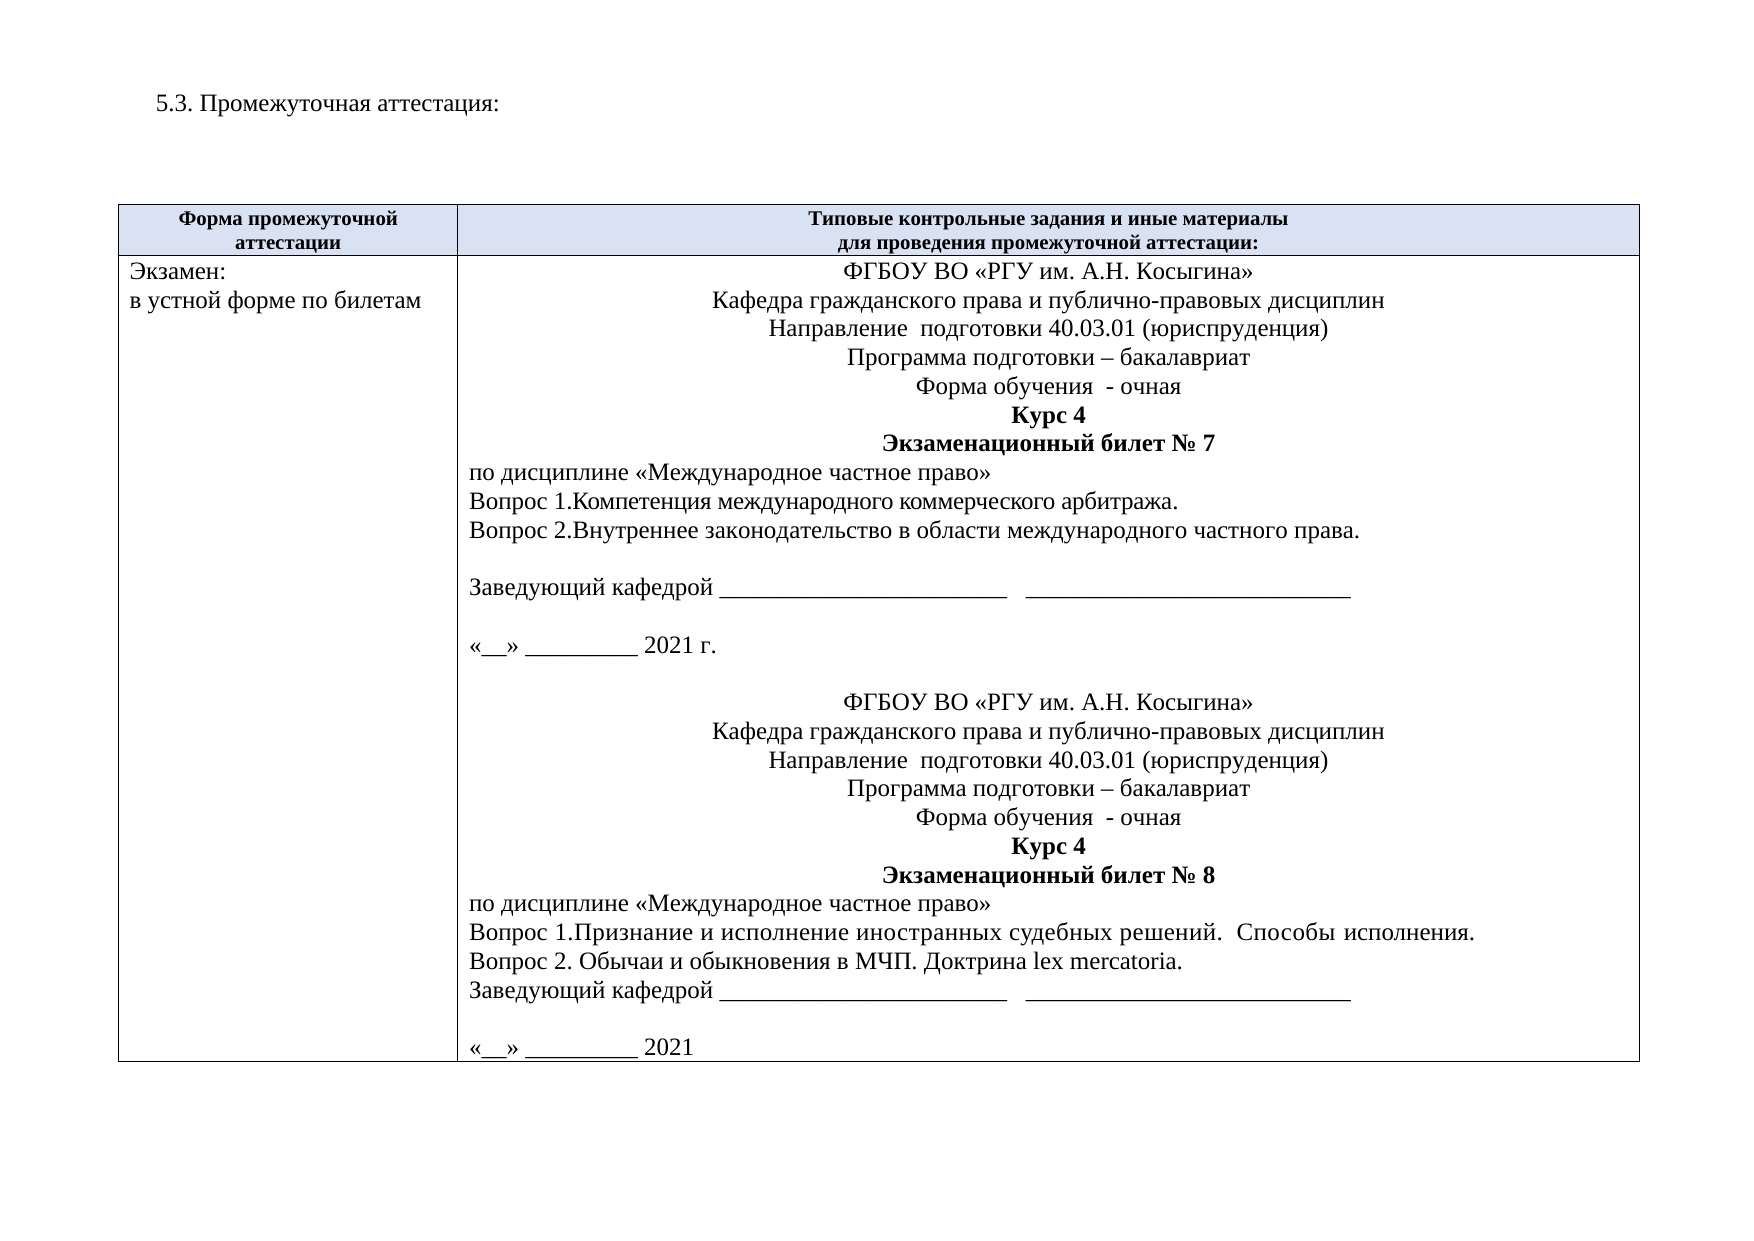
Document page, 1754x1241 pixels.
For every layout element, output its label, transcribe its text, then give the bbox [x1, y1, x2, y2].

subtitle Промежуточная аттестация: [156, 88, 1636, 117]
table_cell Экзамен: в устной форме по билетам [119, 256, 457, 1061]
table_header Типовые контрольные задания и иные материалы для проведения промежуточной аттестации: [458, 205, 1639, 255]
table_cell ФГБОУ ВО «РГУ им. А.Н. Косыгина» Кафедра гражданского права и публично-правовых дисциплин Направление подготовки 40.03.01 (юриспруденция) Программа подготовки – бакалавриат Форма обучения - очная Курс 4 Экзаменационный билет № 7 по дисциплине «Международное частное право» Вопрос 1.Компетенция международного коммерческого арбитража. Вопрос 2.Внутреннее законодательство в области международного частного права. Заведующий кафедрой _______________________ __________________________ «__» _________ 2021 г. ФГБОУ ВО «РГУ им. А.Н. Косыгина» Кафедра гражданского права и публично-правовых дисциплин Направление подготовки 40.03.01 (юриспруденция) Программа подготовки – бакалавриат Форма обучения - очная Курс 4 Экзаменационный билет № 8 по дисциплине «Международное частное право» Вопрос 1.Признание и исполнение иностранных судебных решений. Способы исполнения. Вопрос 2. Обычаи и обыкновения в МЧП. Доктрина lex mercatoria. Заведующий кафедрой _______________________ __________________________ «__» _________ 2021 [458, 256, 1639, 1061]
table_header Форма промежуточной аттестации [119, 205, 457, 255]
